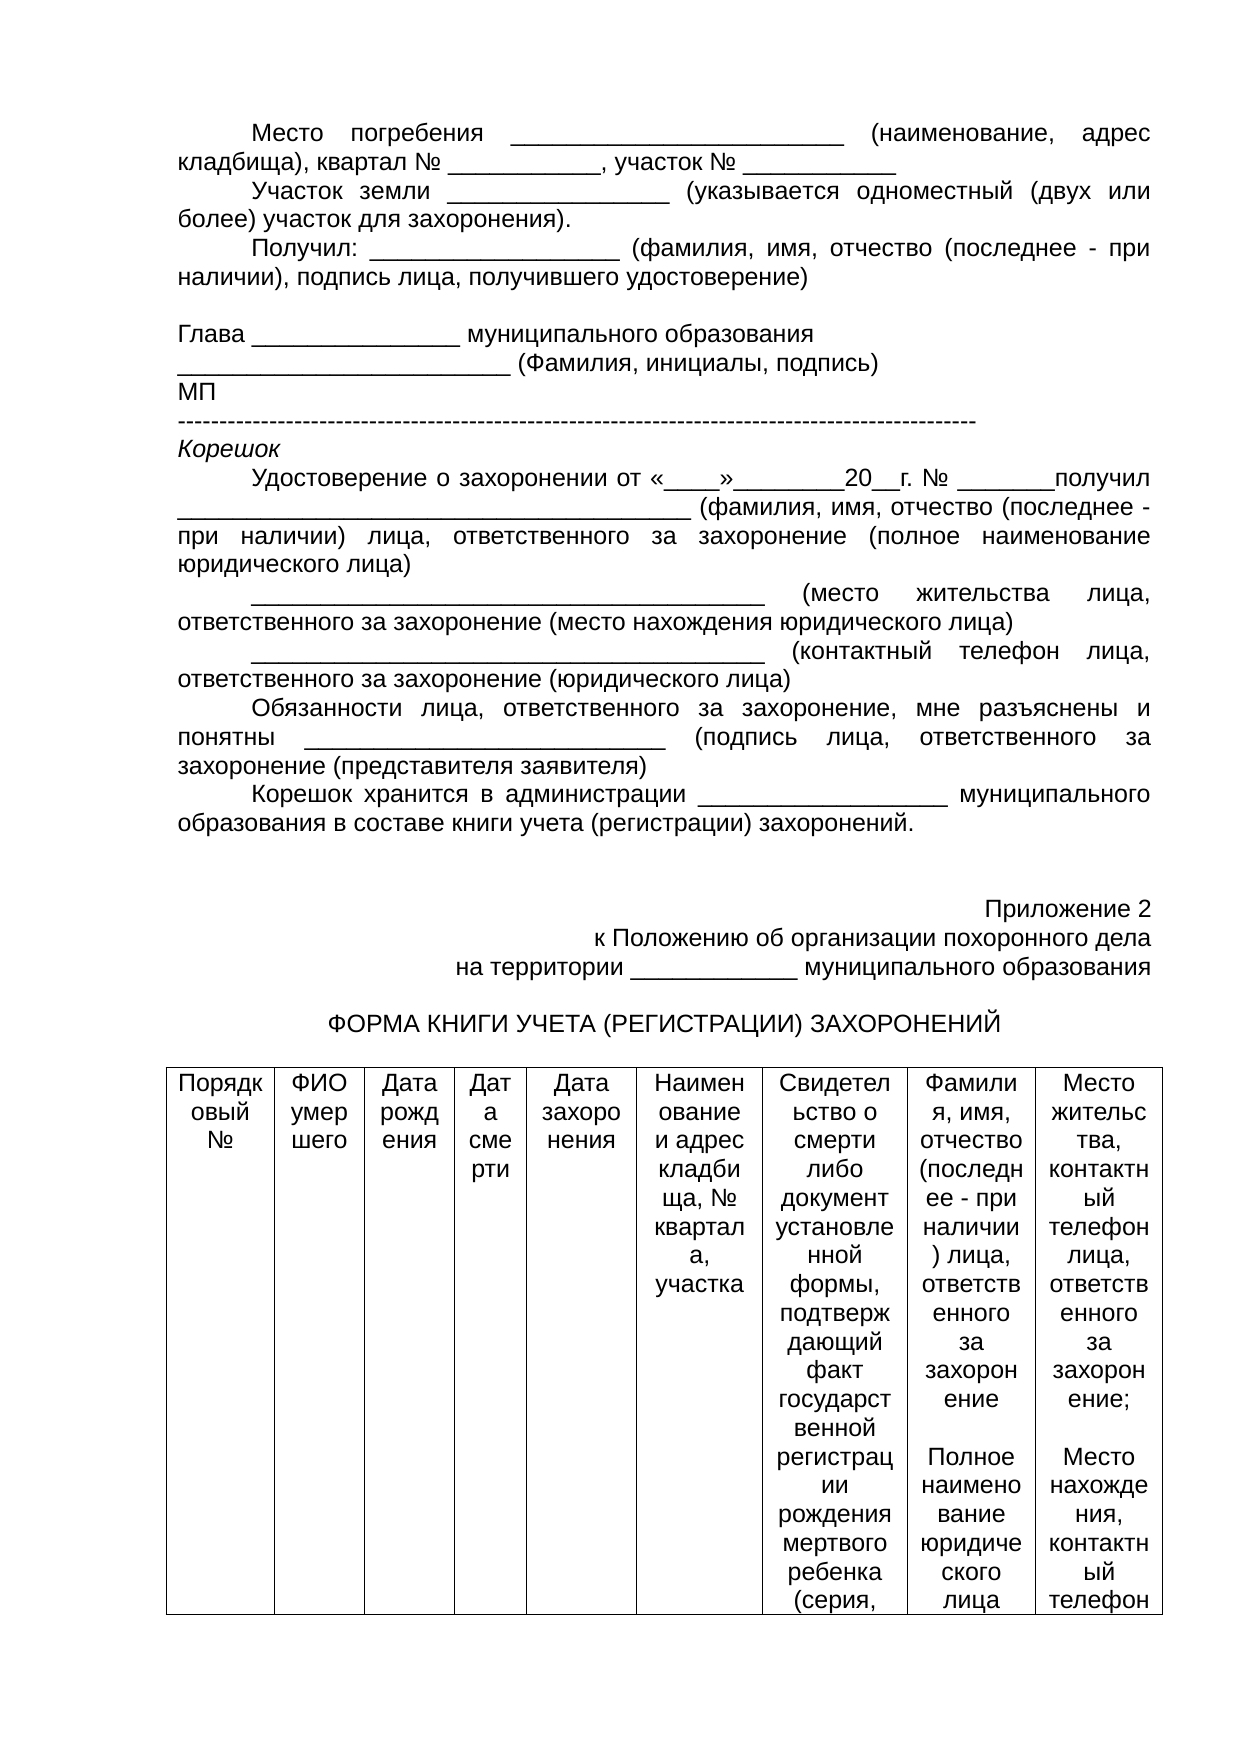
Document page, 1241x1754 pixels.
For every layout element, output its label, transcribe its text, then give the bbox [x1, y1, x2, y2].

table_header ФИО умершего [275, 1068, 364, 1614]
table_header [763, 1068, 907, 1614]
text МП [177, 377, 1152, 406]
text Глава _______________ муниципального образования [177, 319, 1152, 348]
text на территории ____________ муниципального образования [177, 952, 1152, 981]
text Корешок хранится в администрации __________________ муниципального образования в составе книги учета (регистрации) захоронений. [177, 779, 1152, 837]
table_header Порядковый № [167, 1068, 274, 1614]
table_header Дата смерти [455, 1068, 526, 1614]
text ФОРМА КНИГИ УЧЕТА (РЕГИСТРАЦИИ) ЗАХОРОНЕНИЙ [177, 1009, 1152, 1038]
table_header Дата захоронения [527, 1068, 636, 1614]
text Место погребения ________________________ (наименование, адрес кладбища), квартал № ___________, участок № ___________ [177, 118, 1152, 176]
text Участок земли ________________ (указывается одноместный (двух или более) участок для захоронения). [177, 176, 1152, 233]
text Удостоверение о захоронении от «____»________20__г. № _______получил _____________________________________ (фамилия, имя, отчество (последнее - при наличии) лица, ответственного за захоронение (полное наименование юридического лица) [177, 463, 1152, 578]
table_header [908, 1068, 1035, 1614]
text Корешок [177, 434, 1152, 463]
text Получил: __________________ (фамилия, имя, отчество (последнее - при наличии), подпись лица, получившего удостоверение) [177, 233, 1152, 291]
text ________________________ (Фамилия, инициалы, подпись) [177, 348, 1152, 377]
text ------------------------------------------------------------------------------------------------ [177, 406, 1152, 434]
text к Положению об организации похоронного дела [177, 923, 1152, 952]
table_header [637, 1068, 762, 1614]
table_header Дата рождения [365, 1068, 454, 1614]
text Обязанности лица, ответственного за захоронение, мне разъяснены и понятны __________________________ (подпись лица, ответственного за захоронение (представителя заявителя) [177, 693, 1152, 779]
text _____________________________________ (контактный телефон лица, ответственного за захоронение (юридического лица) [177, 636, 1152, 693]
text Приложение 2 [177, 894, 1152, 923]
text _____________________________________ (место жительства лица, ответственного за захоронение (место нахождения юридического лица) [177, 578, 1152, 636]
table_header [1036, 1068, 1162, 1614]
